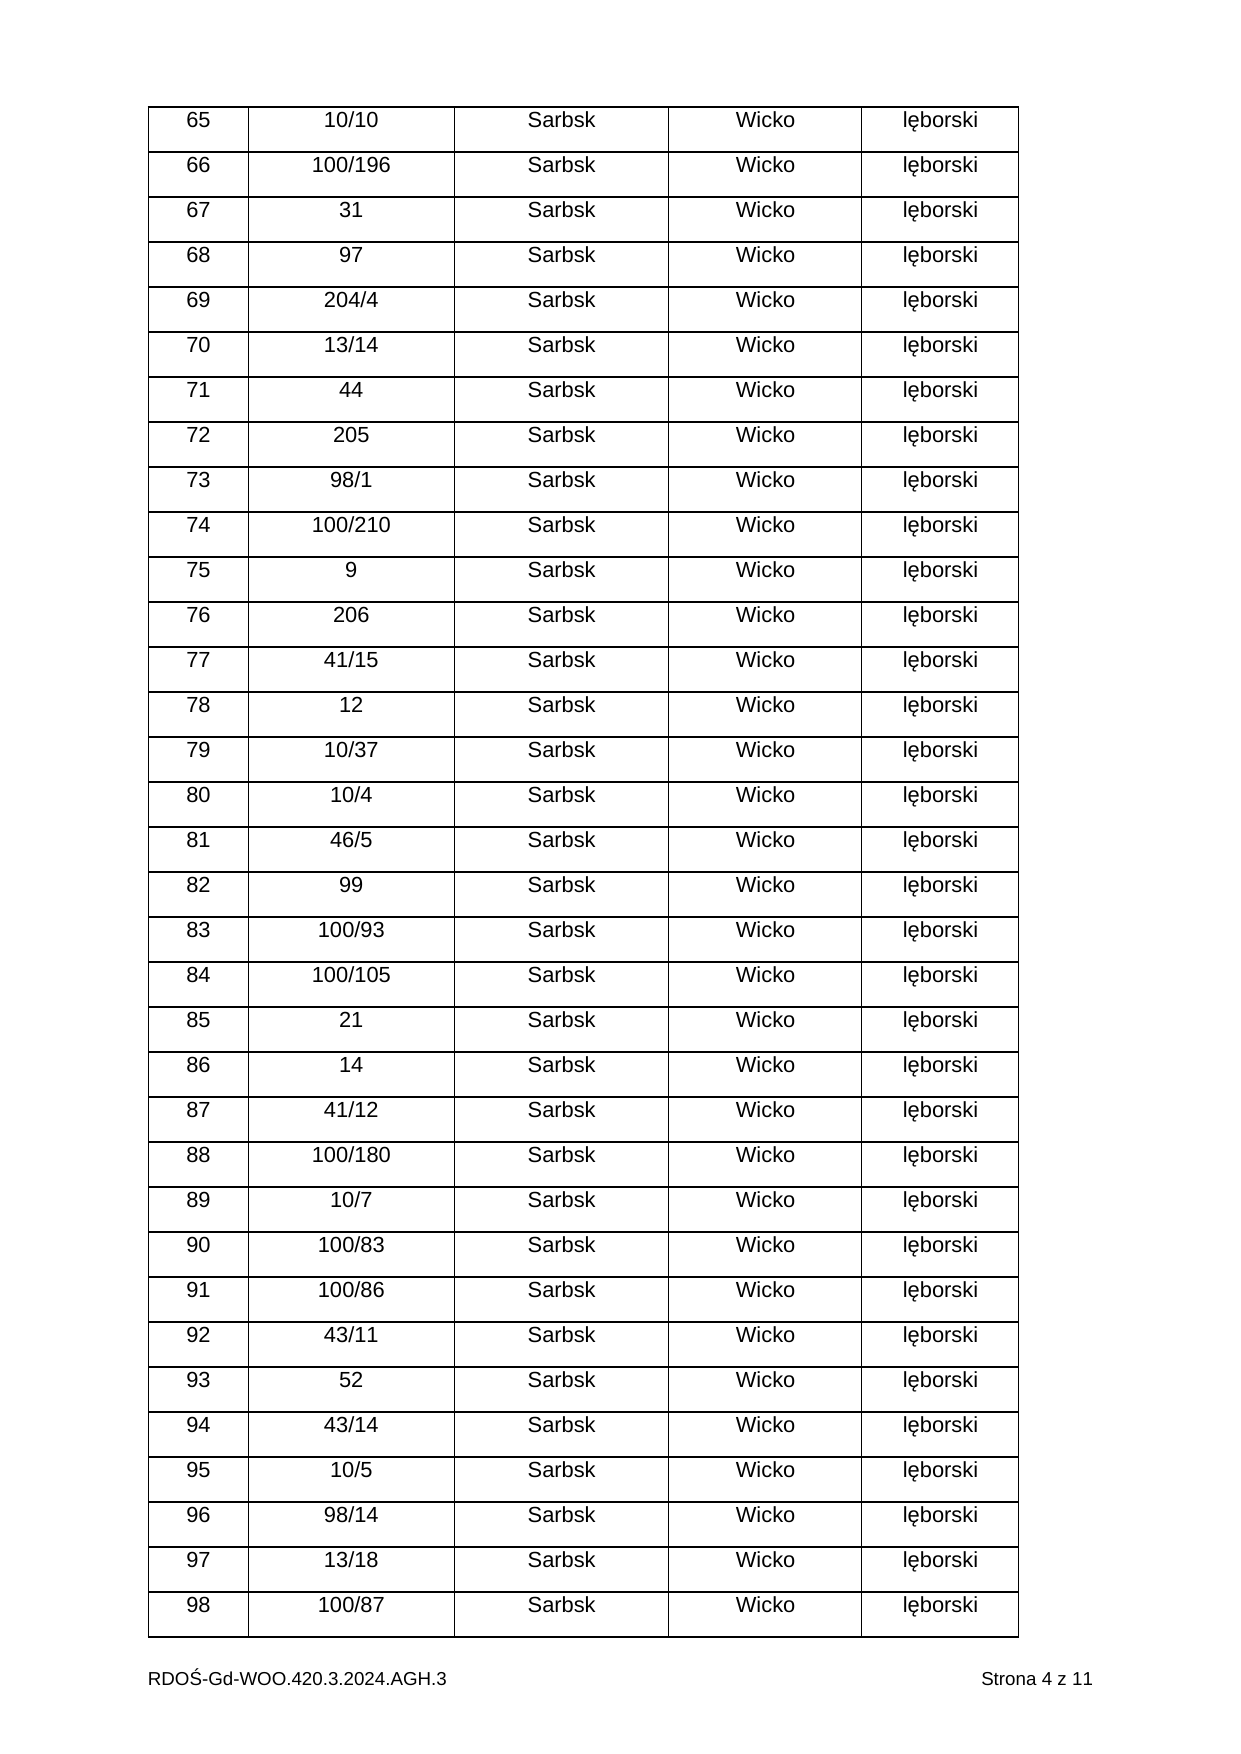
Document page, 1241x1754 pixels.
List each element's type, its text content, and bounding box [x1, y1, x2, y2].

table_cell Sarbsk [455, 558, 668, 601]
table_cell Wicko [669, 1548, 861, 1591]
table_cell Sarbsk [455, 1143, 668, 1186]
table_cell 78 [149, 693, 248, 736]
table_cell Sarbsk [455, 243, 668, 286]
table_cell 46/5 [249, 828, 454, 871]
table_cell lęborski [862, 513, 1018, 556]
table_cell lęborski [862, 1368, 1018, 1411]
table_cell Wicko [669, 423, 861, 466]
table_cell Sarbsk [455, 873, 668, 916]
table_cell 41/15 [249, 648, 454, 691]
table_cell lęborski [862, 423, 1018, 466]
table_cell lęborski [862, 1458, 1018, 1501]
table_cell lęborski [862, 153, 1018, 196]
table_cell 67 [149, 198, 248, 241]
table_cell 31 [249, 198, 454, 241]
table_cell lęborski [862, 693, 1018, 736]
table_cell 75 [149, 558, 248, 601]
table_cell 98/1 [249, 468, 454, 511]
table_cell lęborski [862, 378, 1018, 421]
table_cell 91 [149, 1278, 248, 1321]
table_cell Wicko [669, 153, 861, 196]
table_cell 100/105 [249, 963, 454, 1006]
table_cell 85 [149, 1008, 248, 1051]
table_cell 52 [249, 1368, 454, 1411]
table_cell Wicko [669, 693, 861, 736]
table_cell lęborski [862, 738, 1018, 781]
table_cell 43/11 [249, 1323, 454, 1366]
table_cell Wicko [669, 513, 861, 556]
table_cell Sarbsk [455, 1278, 668, 1321]
table_cell 80 [149, 783, 248, 826]
table_cell 76 [149, 603, 248, 646]
table_cell 86 [149, 1053, 248, 1096]
table_cell lęborski [862, 108, 1018, 151]
table_cell Wicko [669, 738, 861, 781]
table_cell Wicko [669, 1458, 861, 1501]
table_cell 14 [249, 1053, 454, 1096]
table_cell Sarbsk [455, 1188, 668, 1231]
table_cell 10/37 [249, 738, 454, 781]
table_cell 96 [149, 1503, 248, 1546]
table_cell 83 [149, 918, 248, 961]
table_cell Sarbsk [455, 648, 668, 691]
table_cell Wicko [669, 963, 861, 1006]
table_cell 10/10 [249, 108, 454, 151]
table_cell Sarbsk [455, 693, 668, 736]
table_cell 66 [149, 153, 248, 196]
table_cell Wicko [669, 243, 861, 286]
table_cell 100/196 [249, 153, 454, 196]
table_cell 100/210 [249, 513, 454, 556]
table_cell 97 [149, 1548, 248, 1591]
table_cell 100/86 [249, 1278, 454, 1321]
table_cell Sarbsk [455, 1503, 668, 1546]
table_cell Wicko [669, 873, 861, 916]
table_cell Wicko [669, 1503, 861, 1546]
table_cell lęborski [862, 828, 1018, 871]
table_cell Wicko [669, 288, 861, 331]
table_cell 10/5 [249, 1458, 454, 1501]
table_cell 72 [149, 423, 248, 466]
table_cell lęborski [862, 1143, 1018, 1186]
table_cell lęborski [862, 1188, 1018, 1231]
table_cell 13/14 [249, 333, 454, 376]
table_cell 82 [149, 873, 248, 916]
table_cell Sarbsk [455, 153, 668, 196]
table_cell Sarbsk [455, 333, 668, 376]
table_cell Sarbsk [455, 1368, 668, 1411]
table_cell lęborski [862, 1413, 1018, 1456]
table_cell Wicko [669, 1098, 861, 1141]
table_cell Wicko [669, 603, 861, 646]
table_cell lęborski [862, 873, 1018, 916]
table_cell Sarbsk [455, 423, 668, 466]
table_cell Sarbsk [455, 1458, 668, 1501]
table_cell Sarbsk [455, 1053, 668, 1096]
table_cell 41/12 [249, 1098, 454, 1141]
table_cell lęborski [862, 198, 1018, 241]
table_cell lęborski [862, 1548, 1018, 1591]
table_cell Sarbsk [455, 468, 668, 511]
table_cell 84 [149, 963, 248, 1006]
table_cell 92 [149, 1323, 248, 1366]
table_cell Sarbsk [455, 738, 668, 781]
table_cell Wicko [669, 468, 861, 511]
table_cell 100/87 [249, 1593, 454, 1636]
table_cell 90 [149, 1233, 248, 1276]
table_cell 44 [249, 378, 454, 421]
table_cell 12 [249, 693, 454, 736]
table_cell 21 [249, 1008, 454, 1051]
table_cell lęborski [862, 1233, 1018, 1276]
table_cell Wicko [669, 1053, 861, 1096]
table_cell Sarbsk [455, 1593, 668, 1636]
table_cell 43/14 [249, 1413, 454, 1456]
table_cell lęborski [862, 468, 1018, 511]
table_cell Sarbsk [455, 963, 668, 1006]
table_cell 71 [149, 378, 248, 421]
table_cell lęborski [862, 1008, 1018, 1051]
table_cell lęborski [862, 288, 1018, 331]
table_cell lęborski [862, 1593, 1018, 1636]
table_cell 93 [149, 1368, 248, 1411]
table_cell 95 [149, 1458, 248, 1501]
table_cell Sarbsk [455, 1233, 668, 1276]
table_cell Sarbsk [455, 918, 668, 961]
table_cell Sarbsk [455, 1098, 668, 1141]
table_cell 9 [249, 558, 454, 601]
table_cell 74 [149, 513, 248, 556]
table_cell Wicko [669, 783, 861, 826]
table_cell Sarbsk [455, 783, 668, 826]
table_cell Wicko [669, 1233, 861, 1276]
table_cell 94 [149, 1413, 248, 1456]
table_cell 13/18 [249, 1548, 454, 1591]
table_cell Wicko [669, 378, 861, 421]
table_cell lęborski [862, 558, 1018, 601]
table_cell 206 [249, 603, 454, 646]
table_cell Wicko [669, 1323, 861, 1366]
table_cell 87 [149, 1098, 248, 1141]
table_cell lęborski [862, 333, 1018, 376]
table_cell Wicko [669, 108, 861, 151]
table_cell lęborski [862, 1278, 1018, 1321]
table_cell 100/83 [249, 1233, 454, 1276]
table_cell Wicko [669, 648, 861, 691]
table_cell Wicko [669, 198, 861, 241]
table_cell 89 [149, 1188, 248, 1231]
table_cell lęborski [862, 963, 1018, 1006]
table_cell Wicko [669, 1188, 861, 1231]
table_cell 100/180 [249, 1143, 454, 1186]
table_cell Sarbsk [455, 378, 668, 421]
table_cell 69 [149, 288, 248, 331]
table_cell Wicko [669, 1278, 861, 1321]
table_cell Wicko [669, 333, 861, 376]
table_cell Wicko [669, 918, 861, 961]
table_cell 99 [249, 873, 454, 916]
table_cell Wicko [669, 1143, 861, 1186]
table_cell Sarbsk [455, 1323, 668, 1366]
table_cell Wicko [669, 558, 861, 601]
table_cell 10/4 [249, 783, 454, 826]
table_cell lęborski [862, 783, 1018, 826]
table_cell Wicko [669, 1593, 861, 1636]
table_cell Wicko [669, 828, 861, 871]
table_cell lęborski [862, 1098, 1018, 1141]
table_cell Sarbsk [455, 1008, 668, 1051]
table_cell lęborski [862, 648, 1018, 691]
table_cell Sarbsk [455, 1548, 668, 1591]
table_cell lęborski [862, 918, 1018, 961]
table_cell 204/4 [249, 288, 454, 331]
table_cell 98 [149, 1593, 248, 1636]
table_cell lęborski [862, 603, 1018, 646]
table_cell Sarbsk [455, 108, 668, 151]
table_cell Wicko [669, 1008, 861, 1051]
table_cell lęborski [862, 1503, 1018, 1546]
table_cell lęborski [862, 1053, 1018, 1096]
table_cell Sarbsk [455, 288, 668, 331]
table_cell Sarbsk [455, 1413, 668, 1456]
table_cell Wicko [669, 1413, 861, 1456]
table_cell 81 [149, 828, 248, 871]
table_cell 65 [149, 108, 248, 151]
table_cell 98/14 [249, 1503, 454, 1546]
table_cell 70 [149, 333, 248, 376]
table_cell 97 [249, 243, 454, 286]
table_cell Sarbsk [455, 603, 668, 646]
table_cell Sarbsk [455, 828, 668, 871]
table_cell 68 [149, 243, 248, 286]
table_cell lęborski [862, 243, 1018, 286]
table_cell Sarbsk [455, 513, 668, 556]
table_cell 205 [249, 423, 454, 466]
table_cell Wicko [669, 1368, 861, 1411]
table_cell 73 [149, 468, 248, 511]
table_cell 77 [149, 648, 248, 691]
table_cell 10/7 [249, 1188, 454, 1231]
table_cell Sarbsk [455, 198, 668, 241]
table_cell 100/93 [249, 918, 454, 961]
table_cell lęborski [862, 1323, 1018, 1366]
table_cell 79 [149, 738, 248, 781]
table_cell 88 [149, 1143, 248, 1186]
